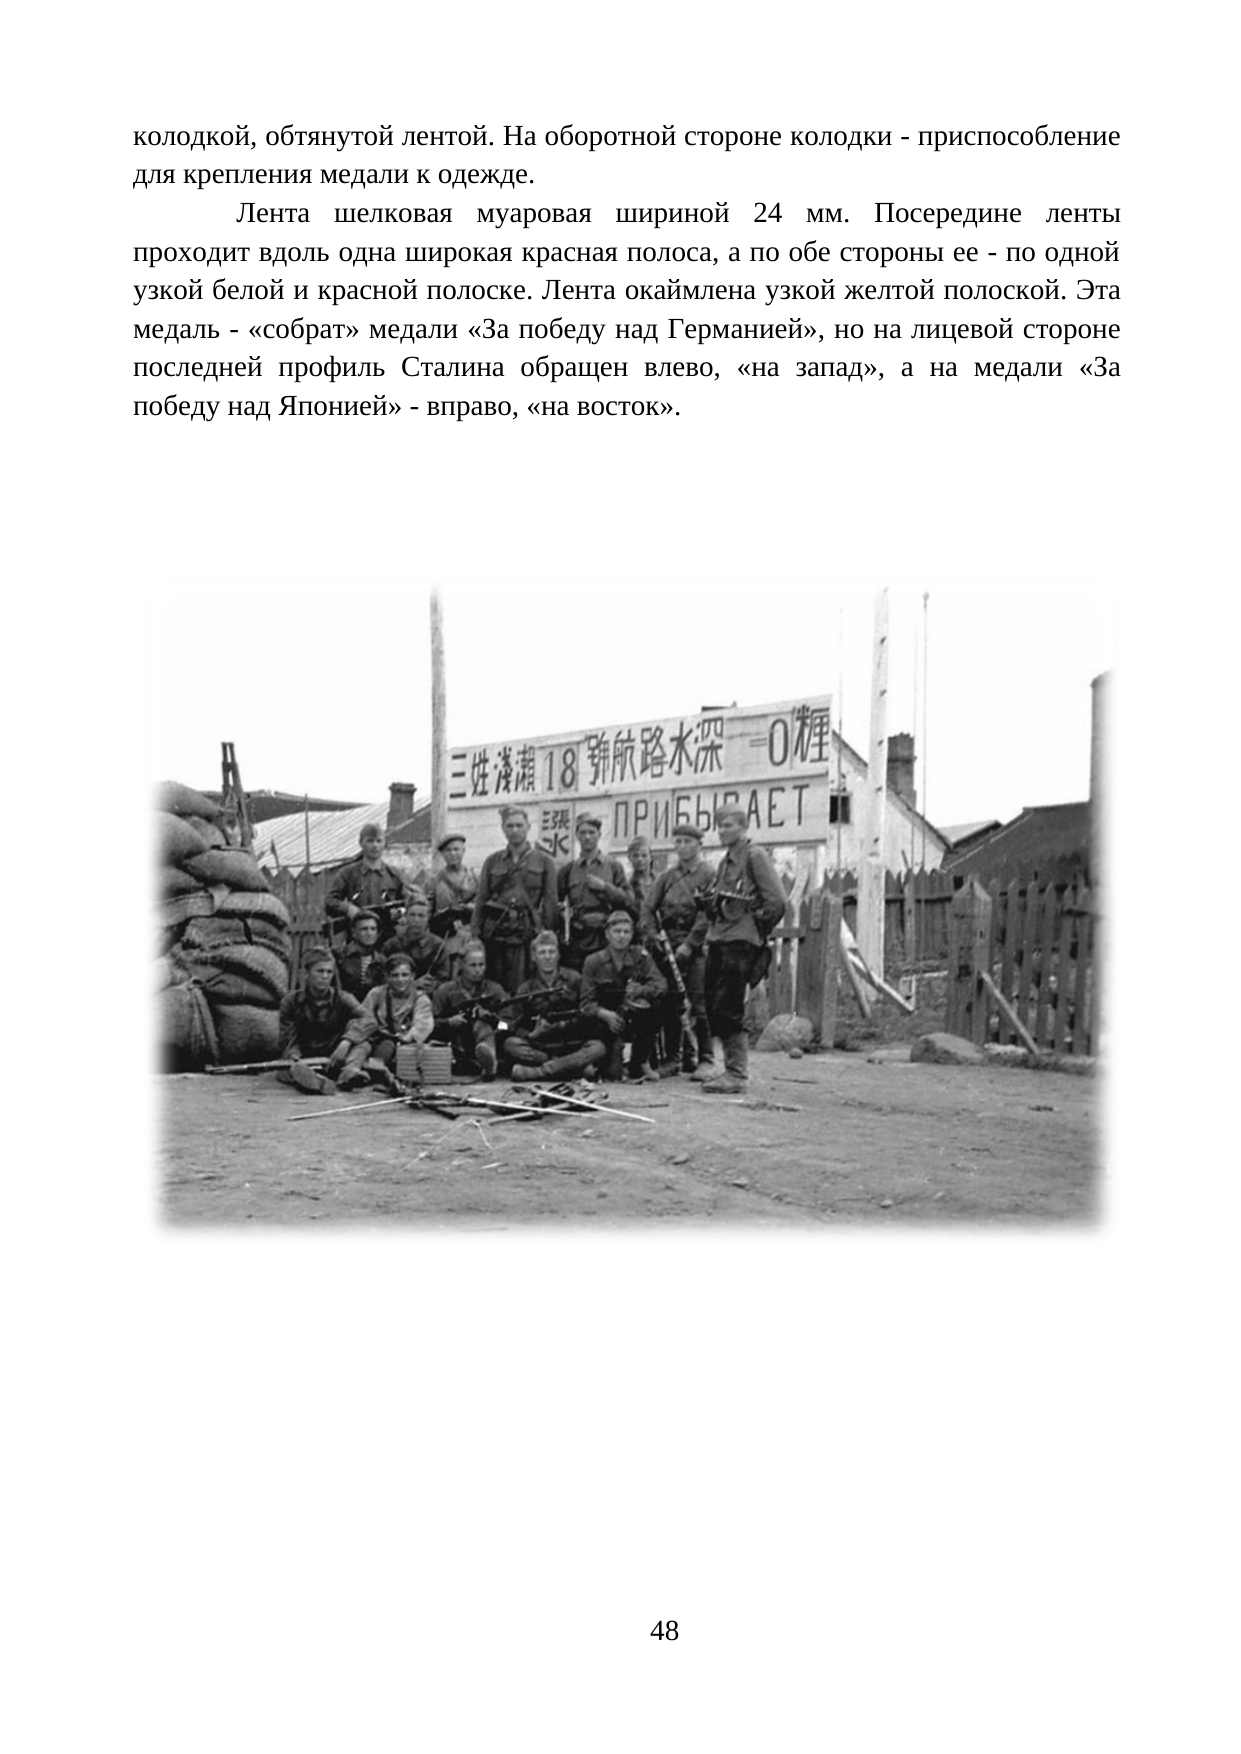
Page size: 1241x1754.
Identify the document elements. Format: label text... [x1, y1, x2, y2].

picture [174, 607, 1089, 1215]
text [133, 118, 1122, 190]
text Лента шелковая муаровая шириной 24 мм. Посередине ленты проходит вдоль одна широкая красная полоса, а по обе стороны ее - по одной узкой белой и красной полоске. Лента окаймлена узкой желтой полоской. Эта медаль - «собрат» медали «За победу над Германией», но на лицевой стороне последней профиль Сталина обращен влево, «на запад», а на медали «За победу над Японией» - вправо, «на восток». [133, 195, 1122, 421]
